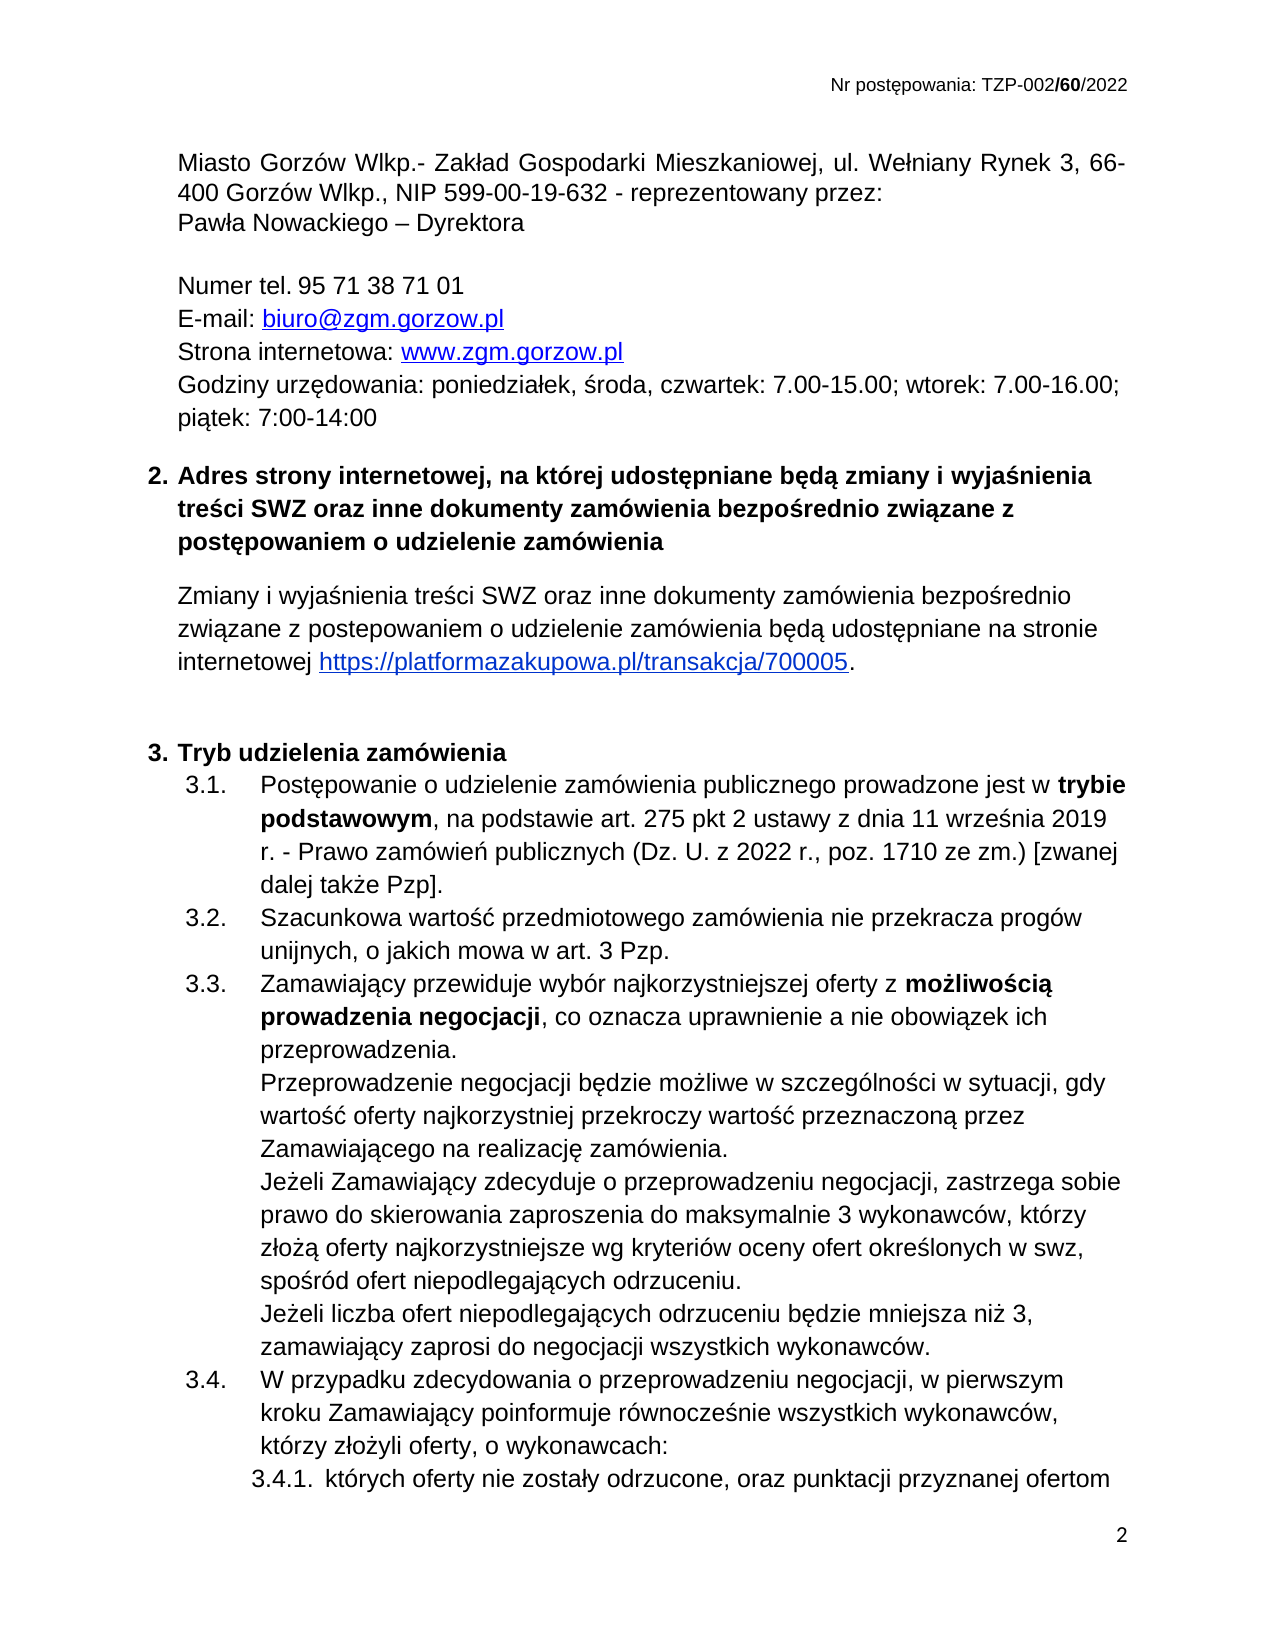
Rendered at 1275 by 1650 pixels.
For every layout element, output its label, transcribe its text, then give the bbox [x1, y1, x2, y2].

text Godziny urzędowania: poniedziałek, środa, czwartek: 7.00-15.00; wtorek: 7.00-16.00; [177, 370, 1127, 399]
list Postępowanie o udzielenie zamówienia publicznego prowadzone jest w trybie podstawowym, na podstawie art. 275 pkt 2 ustawy z dnia 11 września 2019 r. - Prawo zamówień publicznych (Dz. U. z 2022 r., poz. 1710 ze zm.) [zwanej dalej także Pzp]. [185, 771, 1127, 898]
text Numer tel. 95 71 38 71 01 [177, 271, 1127, 300]
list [251, 1464, 1127, 1493]
text Pawła Nowackiego – Dyrektora [177, 208, 1127, 237]
text piątek: 7:00-14:00 [177, 403, 1127, 432]
list W przypadku zdecydowania o przeprowadzeniu negocjacji, w pierwszym kroku Zamawiający poinformuje równocześnie wszystkich wykonawców, którzy złożyli oferty, o wykonawcach: [185, 1365, 1127, 1460]
list Jeżeli Zamawiający zdecyduje o przeprowadzeniu negocjacji, zastrzega sobie prawo do skierowania zaproszenia do maksymalnie 3 wykonawców, którzy złożą oferty najkorzystniejsze wg kryteriów oceny ofert określonych w swz, spośród ofert niepodlegających odrzuceniu. [260, 1167, 1127, 1294]
list Tryb udzielenia zamówienia [148, 737, 1127, 766]
list Zamawiający przewiduje wybór najkorzystniejszej oferty z możliwością prowadzenia negocjacji, co oznacza uprawnienie a nie obowiązek ich przeprowadzenia. [185, 969, 1127, 1063]
list Adres strony internetowej, na której udostępniane będą zmiany i wyjaśnienia treści SWZ oraz inne dokumenty zamówienia bezpośrednio związane z postępowaniem o udzielenie zamówienia [148, 461, 1127, 556]
text Miasto Gorzów Wlkp.- Zakład Gospodarki Mieszkaniowej, ul. Wełniany Rynek 3, 66-400 Gorzów Wlkp., NIP 599-00-19-632 - reprezentowany przez: [177, 148, 1127, 206]
list Przeprowadzenie negocjacji będzie możliwe w szczególności w sytuacji, gdy wartość oferty najkorzystniej przekroczy wartość przeznaczoną przez Zamawiającego na realizację zamówienia. [260, 1068, 1127, 1162]
text Zmiany i wyjaśnienia treści SWZ oraz inne dokumenty zamówienia bezpośrednio związane z postepowaniem o udzielenie zamówienia będą udostępniane na stronie internetowej https://platformazakupowa.pl/transakcja/700005. [177, 581, 1127, 676]
list Szacunkowa wartość przedmiotowego zamówienia nie przekracza progów unijnych, o jakich mowa w art. 3 Pzp. [185, 903, 1127, 964]
text Strona internetowa: www.zgm.gorzow.pl [177, 337, 1127, 366]
list Jeżeli liczba ofert niepodlegających odrzuceniu będzie mniejsza niż 3, zamawiający zaprosi do negocjacji wszystkich wykonawców. [260, 1299, 1127, 1361]
text E-mail: biuro@zgm.gorzow.pl [177, 304, 1127, 333]
